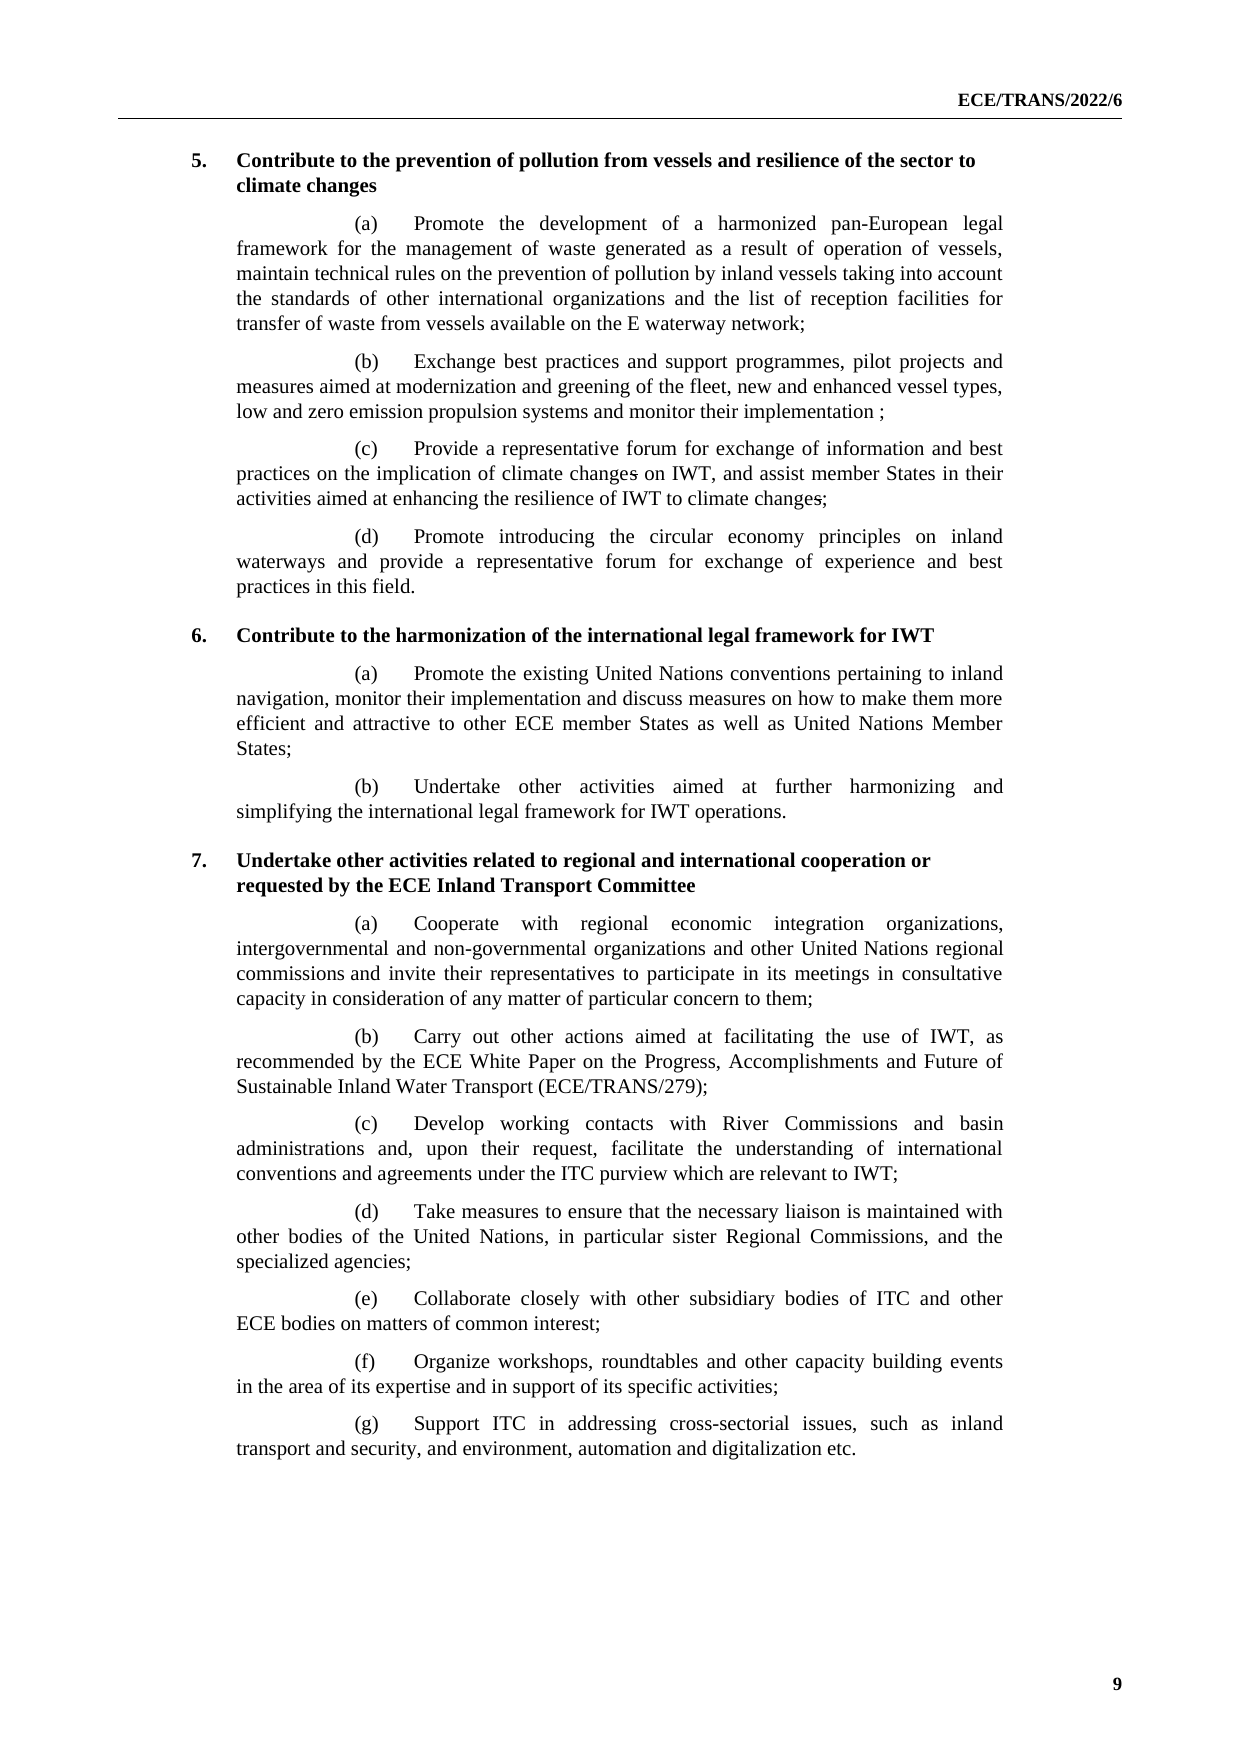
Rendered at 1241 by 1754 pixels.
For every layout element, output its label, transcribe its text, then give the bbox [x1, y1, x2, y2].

text (a) Cooperate with regional economic integration organizations, intergovernmental and non-governmental organizations and other United Nations regional commissions and invite their representatives to participate in its meetings in consultative capacity in consideration of any matter of particular concern to them; [236, 910, 1004, 1010]
text 7. Undertake other activities related to regional and international cooperation or requested by the ECE Inland Transport Committee [118, 848, 1004, 898]
text (d) Promote introducing the circular economy principles on inland waterways and provide a representative forum for exchange of experience and best practices in this field. [236, 523, 1004, 598]
text 5. Contribute to the prevention of pollution from vessels and resilience of the sector to climate changes [118, 148, 1004, 198]
text (a) Promote the existing United Nations conventions pertaining to inland navigation, monitor their implementation and discuss measures on how to make them more efficient and attractive to other ECE member States as well as United Nations Member States; [236, 660, 1004, 760]
text (c) Provide a representative forum for exchange of information and best practices on the implication of climate changes on IWT, and assist member States in their activities aimed at enhancing the resilience of IWT to climate changes; [236, 435, 1004, 510]
text (e) Collaborate closely with other subsidiary bodies of ITC and other ECE bodies on matters of common interest; [236, 1285, 1004, 1335]
text (b) Exchange best practices and support programmes, pilot projects and measures aimed at modernization and greening of the fleet, new and enhanced vessel types, low and zero emission propulsion systems and monitor their implementation ; [236, 348, 1004, 423]
text (g) Support ITC in addressing cross-sectorial issues, such as inland transport and security, and environment, automation and digitalization etc. [236, 1410, 1004, 1460]
text (c) Develop working contacts with River Commissions and basin administrations and, upon their request, facilitate the understanding of international conventions and agreements under the ITC purview which are relevant to IWT; [236, 1110, 1004, 1185]
text (b) Carry out other actions aimed at facilitating the use of IWT, as recommended by the ECE White Paper on the Progress, Accomplishments and Future of Sustainable Inland Water Transport (ECE/TRANS/279); [236, 1023, 1004, 1098]
text (a) Promote the development of a harmonized pan-European legal framework for the management of waste generated as a result of operation of vessels, maintain technical rules on the prevention of pollution by inland vessels taking into account the standards of other international organizations and the list of reception facilities for transfer of waste from vessels available on the E waterway network; [236, 210, 1004, 335]
text (d) Take measures to ensure that the necessary liaison is maintained with other bodies of the United Nations, in particular sister Regional Commissions, and the specialized agencies; [236, 1198, 1004, 1273]
text (b) Undertake other activities aimed at further harmonizing and simplifying the international legal framework for IWT operations. [236, 773, 1004, 823]
text 6. Contribute to the harmonization of the international legal framework for IWT [118, 623, 1004, 648]
text (f) Organize workshops, roundtables and other capacity building events in the area of its expertise and in support of its specific activities; [236, 1348, 1004, 1398]
